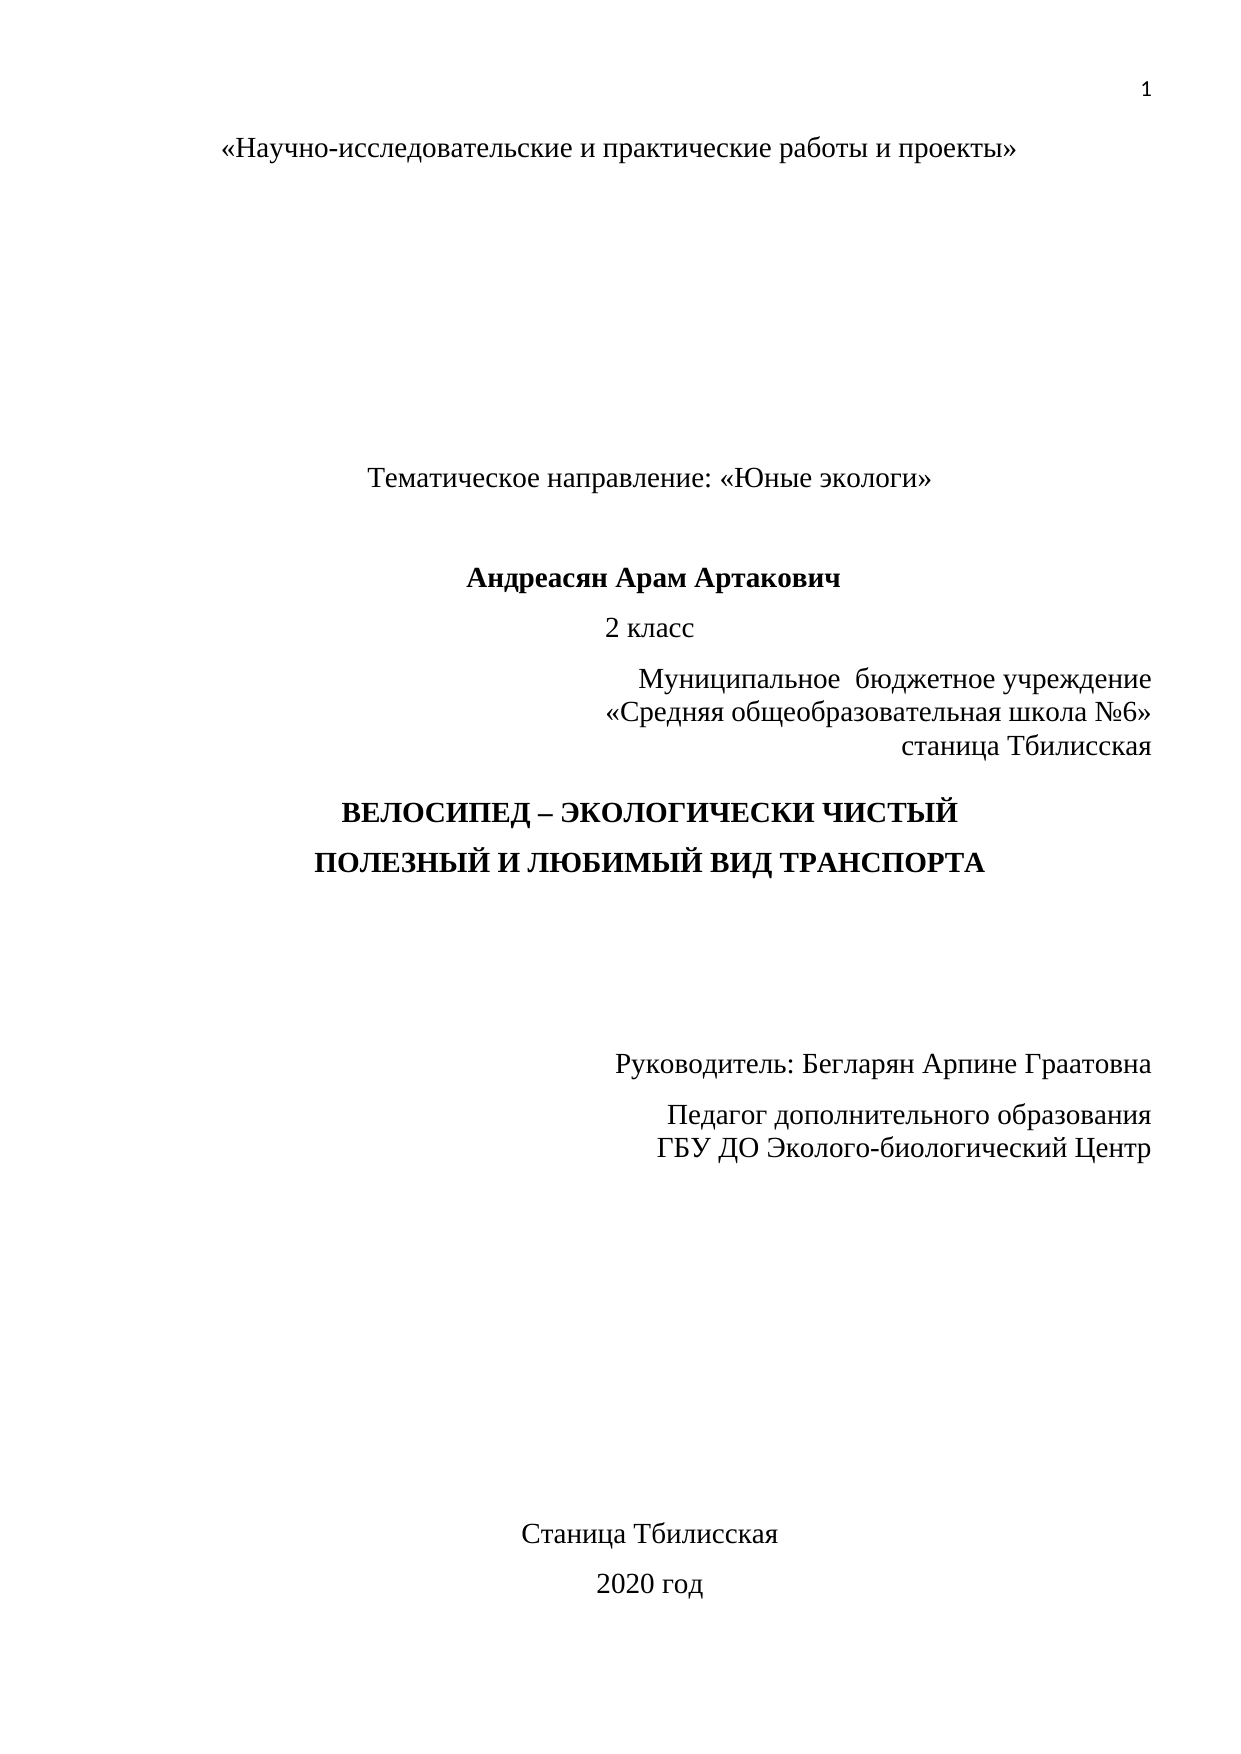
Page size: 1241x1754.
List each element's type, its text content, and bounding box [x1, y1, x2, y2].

text Педагог дополнительного образования [148, 1097, 1152, 1131]
text станица Тбилисская [148, 728, 1152, 762]
text «Научно-исследовательские и практические работы и проекты» [148, 130, 1152, 163]
text «Средняя общеобразовательная школа №6» [148, 694, 1152, 728]
text Андреасян Арам Артакович 2 класс [148, 560, 1152, 644]
text Станица Тбилисская [148, 1516, 1152, 1550]
text Тематическое направление: «Юные экологи» [148, 460, 1152, 493]
text Руководитель: Бегларян Арпине Граатовна [148, 1047, 1152, 1080]
text ПОЛЕЗНЫЙ И ЛЮБИМЫЙ ВИД ТРАНСПОРТА [148, 845, 1152, 879]
text ВЕЛОСИПЕД – ЭКОЛОГИЧЕСКИ ЧИСТЫЙ [148, 795, 1152, 829]
text Муниципальное бюджетное учреждение [148, 661, 1152, 694]
text 2020 год [148, 1567, 1152, 1600]
text ГБУ ДО Эколого-биологический Центр [148, 1131, 1152, 1164]
